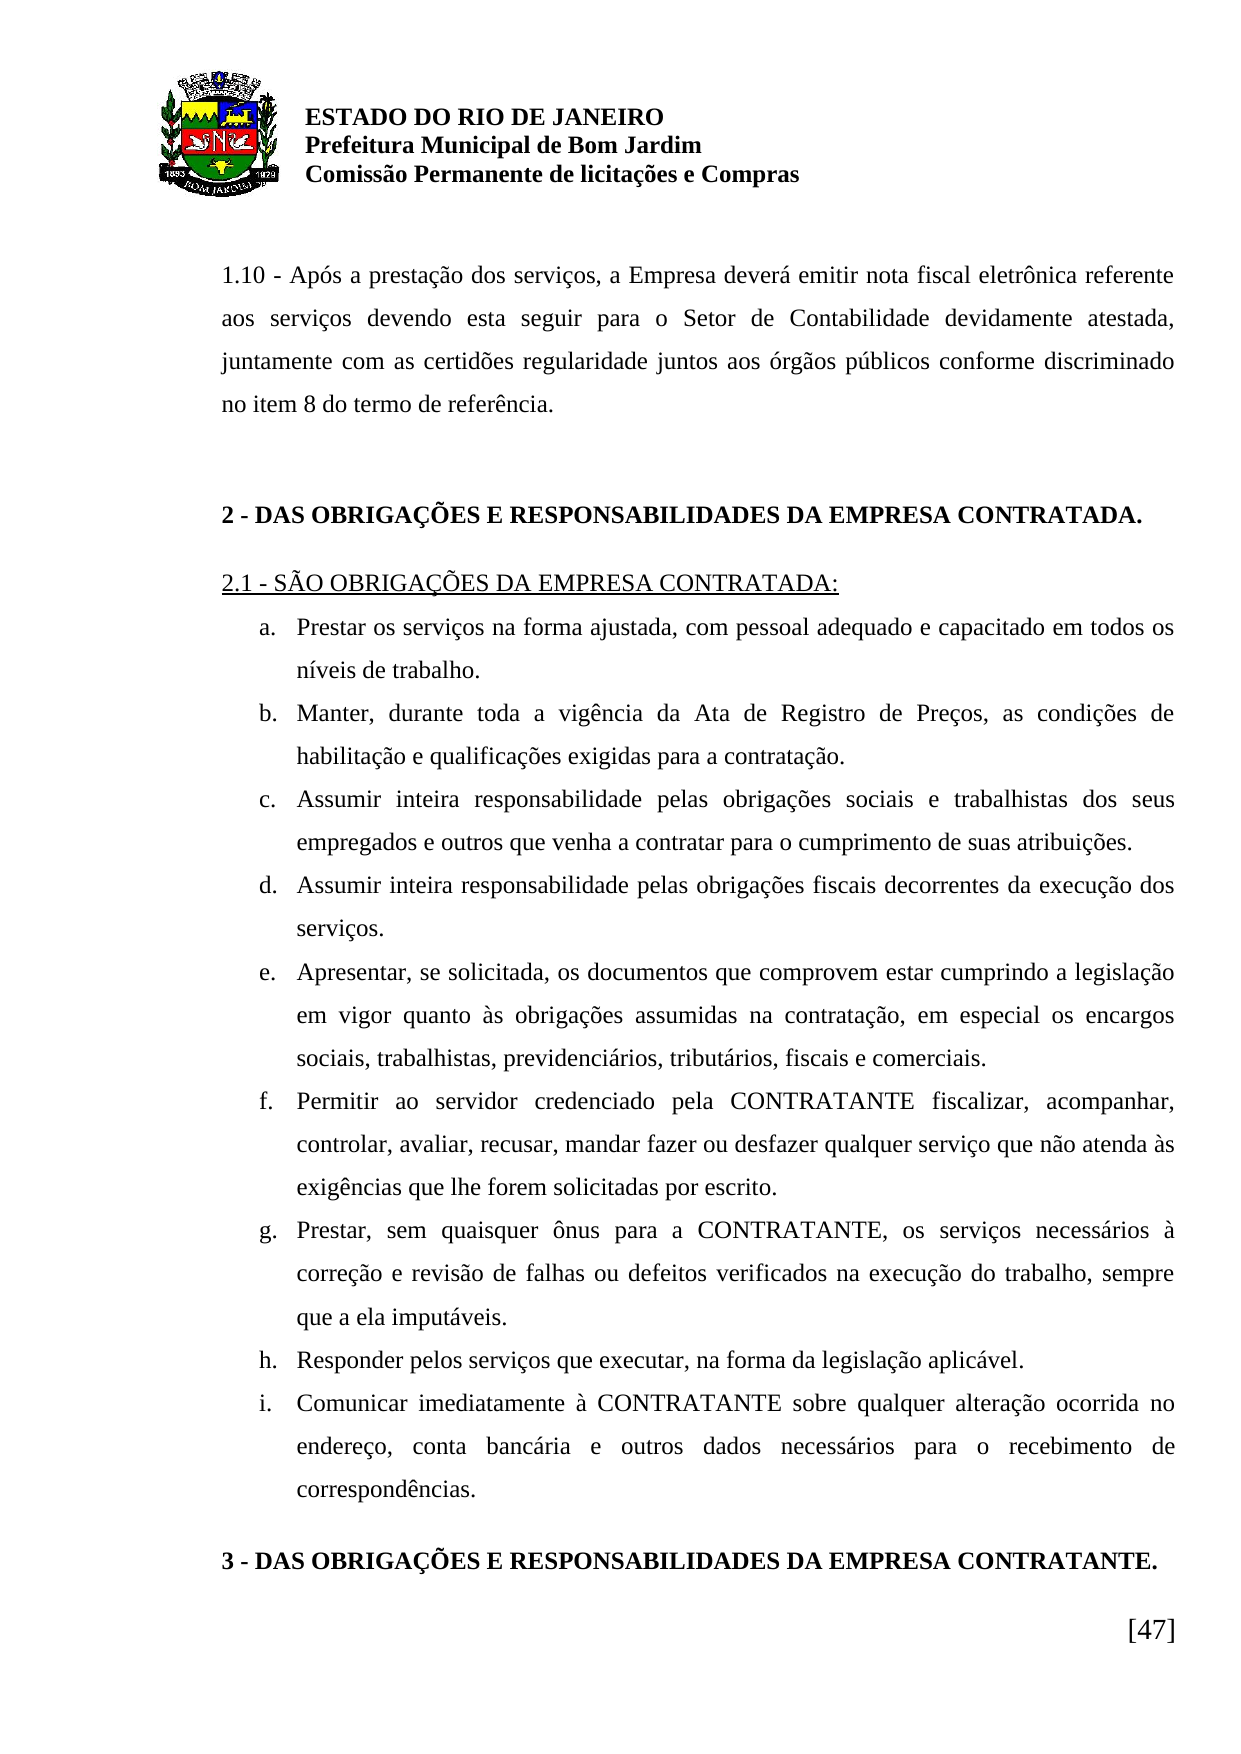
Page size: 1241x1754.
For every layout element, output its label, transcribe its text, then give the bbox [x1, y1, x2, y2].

list Assumir inteira responsabilidade pelas obrigações sociais e trabalhistas dos seus empregados e outros que venha a contratar para o cumprimento de suas atribuições. [259, 784, 1176, 856]
text 1.10 - Após a prestação dos serviços, a Empresa deverá emitir nota fiscal eletrônica referente aos serviços devendo esta seguir para o Setor de Contabilidade devidamente atestada, juntamente com as certidões regularidade juntos aos órgãos públicos conforme discriminado no item 8 do termo de referência. [221, 243, 1176, 418]
list Responder pelos serviços que executar, na forma da legislação aplicável. [259, 1345, 1176, 1373]
picture [155, 68, 281, 199]
text 3 - DAS OBRIGAÇÕES E RESPONSABILIDADES DA EMPRESA CONTRATANTE. [221, 1546, 1176, 1575]
text 2 - DAS OBRIGAÇÕES E RESPONSABILIDADES DA EMPRESA CONTRATADA. [221, 500, 1176, 529]
list Assumir inteira responsabilidade pelas obrigações fiscais decorrentes da execução dos serviços. [259, 870, 1176, 942]
list Permitir ao servidor credenciado pela CONTRATANTE fiscalizar, acompanhar, controlar, avaliar, recusar, mandar fazer ou desfazer qualquer serviço que não atenda às exigências que lhe forem solicitadas por escrito. [259, 1086, 1176, 1201]
list Prestar, sem quaisquer ônus para a CONTRATANTE, os serviços necessários à correção e revisão de falhas ou defeitos verificados na execução do trabalho, sempre que a ela imputáveis. [259, 1215, 1176, 1330]
list Manter, durante toda a vigência da Ata de Registro de Preços, as condições de habilitação e qualificações exigidas para a contratação. [259, 698, 1176, 770]
text 2.1 - SÃO OBRIGAÇÕES DA EMPRESA CONTRATADA: [221, 568, 1176, 597]
list Apresentar, se solicitada, os documentos que comprovem estar cumprindo a legislação em vigor quanto às obrigações assumidas na contratação, em especial os encargos sociais, trabalhistas, previdenciários, tributários, fiscais e comerciais. [259, 957, 1176, 1072]
list Comunicar imediatamente à CONTRATANTE sobre qualquer alteração ocorrida no endereço, conta bancária e outros dados necessários para o recebimento de correspondências. [259, 1388, 1176, 1503]
list Prestar os serviços na forma ajustada, com pessoal adequado e capacitado em todos os níveis de trabalho. [259, 612, 1176, 683]
